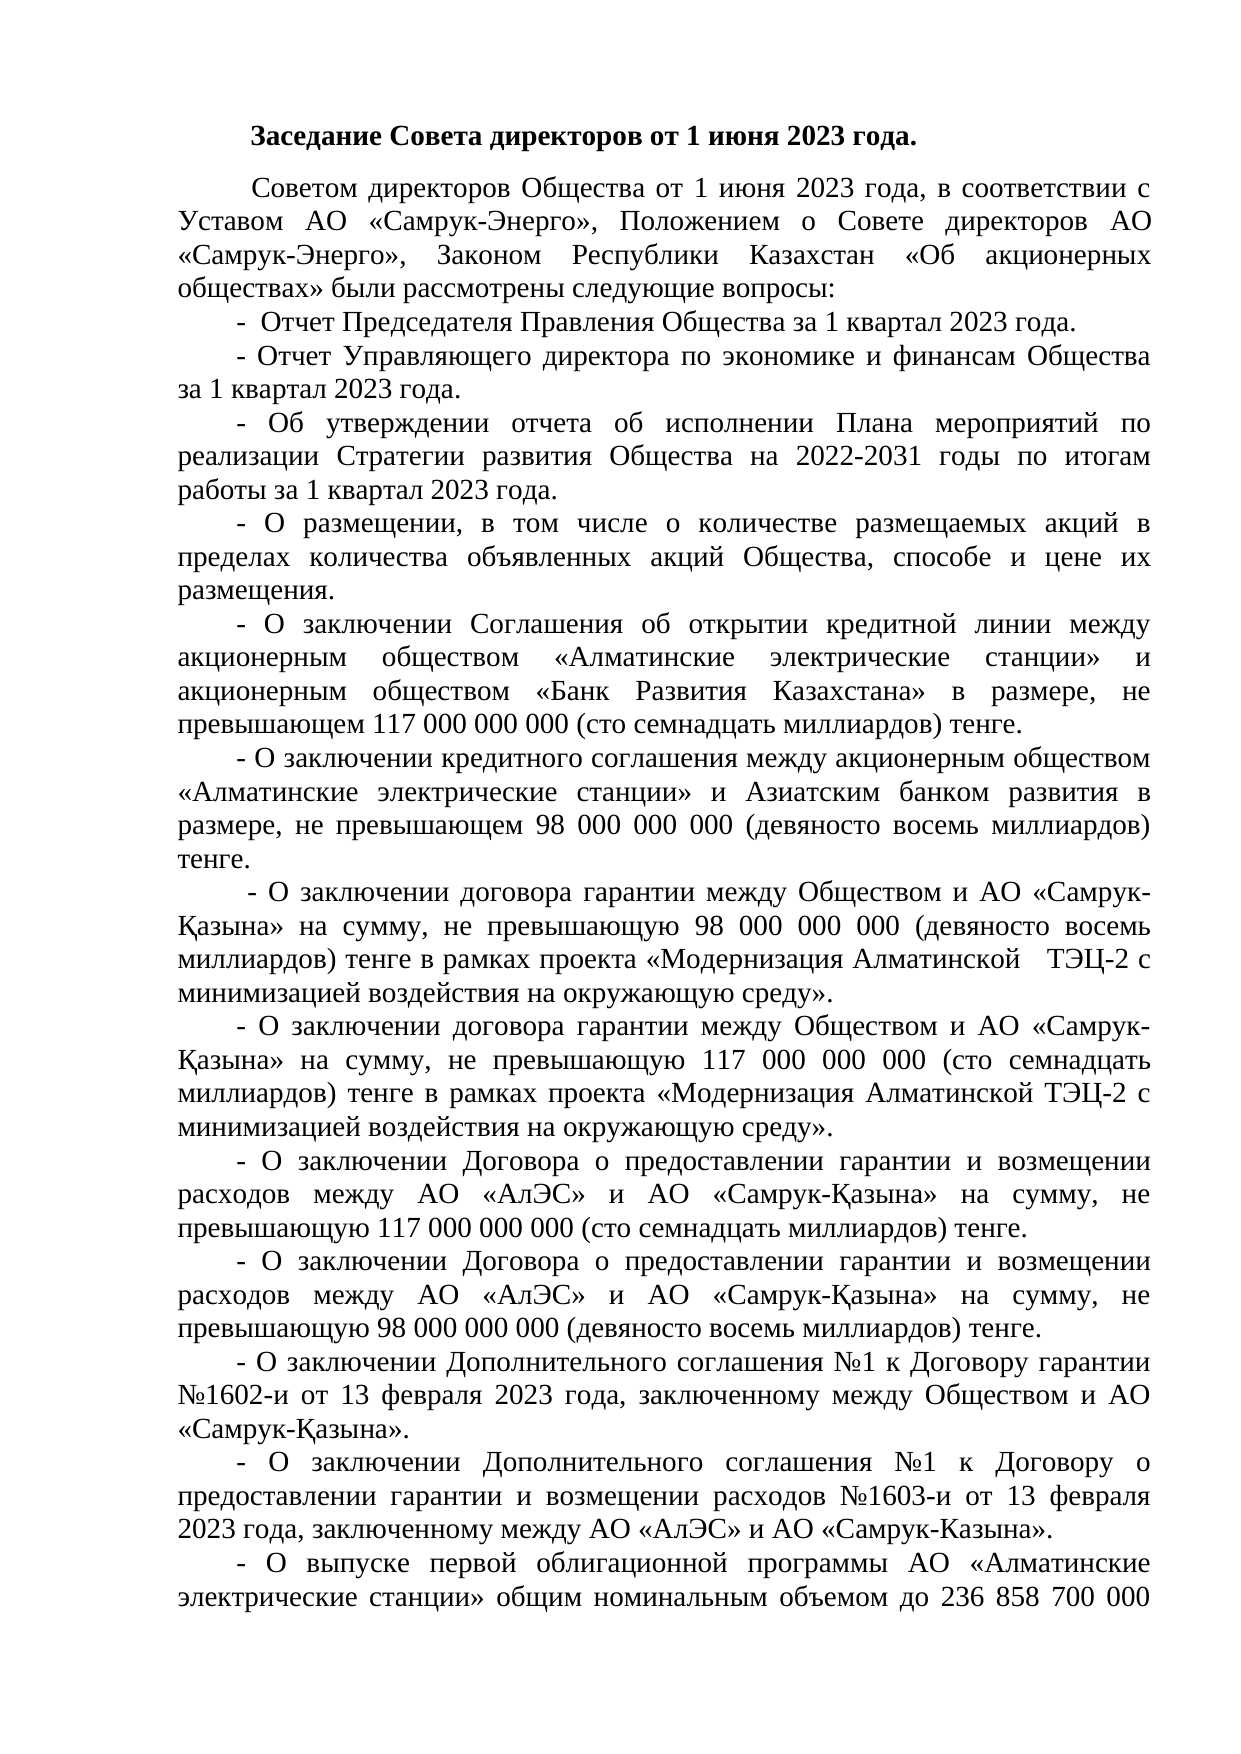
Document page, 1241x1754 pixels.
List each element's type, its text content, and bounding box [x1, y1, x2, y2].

text - О заключении Договора о предоставлении гарантии и возмещении расходов между АО «АлЭС» и АО «Самрук-Қазына» на сумму, не превышающую 117 000 000 000 (сто семнадцать миллиардов) тенге. [177, 1143, 1152, 1243]
text - Об утверждении отчета об исполнении Плана мероприятий по реализации Стратегии развития Общества на 2022-2031 годы по итогам работы за 1 квартал 2023 года. [177, 405, 1152, 505]
text - О размещении, в том числе о количестве размещаемых акций в пределах количества объявленных акций Общества, способе и цене их размещения. [177, 505, 1152, 606]
text - О заключении договора гарантии между Обществом и АО «Самрук-Қазына» на сумму, не превышающую 117 000 000 000 (сто семнадцать миллиардов) тенге в рамках проекта «Модернизация Алматинской ТЭЦ-2 с минимизацией воздействия на окружающую среду». [177, 1008, 1152, 1143]
text - Отчет Управляющего директора по экономике и финансам Общества за 1 квартал 2023 года. [177, 338, 1152, 405]
text - О заключении Дополнительного соглашения №1 к Договору о предоставлении гарантии и возмещении расходов №1603-и от 13 февраля 2023 года, заключенному между АО «АлЭС» и АО «Самрук-Казына». [177, 1444, 1152, 1545]
text - Отчет Председателя Правления Общества за 1 квартал 2023 года. [177, 304, 1152, 338]
text Советом директоров Общества от 1 июня 2023 года, в соответствии с Уставом АО «Самрук-Энерго», Положением о Совете директоров АО «Самрук-Энерго», Законом Республики Казахстан «Об акционерных обществах» были рассмотрены следующие вопросы: [177, 170, 1152, 304]
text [177, 1545, 1152, 1612]
text - О заключении договора гарантии между Обществом и АО «Самрук-Қазына» на сумму, не превышающую 98 000 000 000 (девяносто восемь миллиардов) тенге в рамках проекта «Модернизация Алматинской ТЭЦ-2 с минимизацией воздействия на окружающую среду». [177, 874, 1152, 1008]
text - О заключении Договора о предоставлении гарантии и возмещении расходов между АО «АлЭС» и АО «Самрук-Қазына» на сумму, не превышающую 98 000 000 000 (девяносто восемь миллиардов) тенге. [177, 1243, 1152, 1344]
text - О заключении Дополнительного соглашения №1 к Договору гарантии №1602-и от 13 февраля 2023 года, заключенному между Обществом и АО «Самрук-Қазына». [177, 1344, 1152, 1444]
text Заседание Совета директоров от 1 июня 2023 года. [177, 118, 1152, 152]
text - О заключении кредитного соглашения между акционерным обществом «Алматинские электрические станции» и Азиатским банком развития в размере, не превышающем 98 000 000 000 (девяносто восемь миллиардов) тенге. [177, 740, 1152, 874]
text - О заключении Соглашения об открытии кредитной линии между акционерным обществом «Алматинские электрические станции» и акционерным обществом «Банк Развития Казахстана» в размере, не превышающем 117 000 000 000 (сто семнадцать миллиардов) тенге. [177, 606, 1152, 740]
